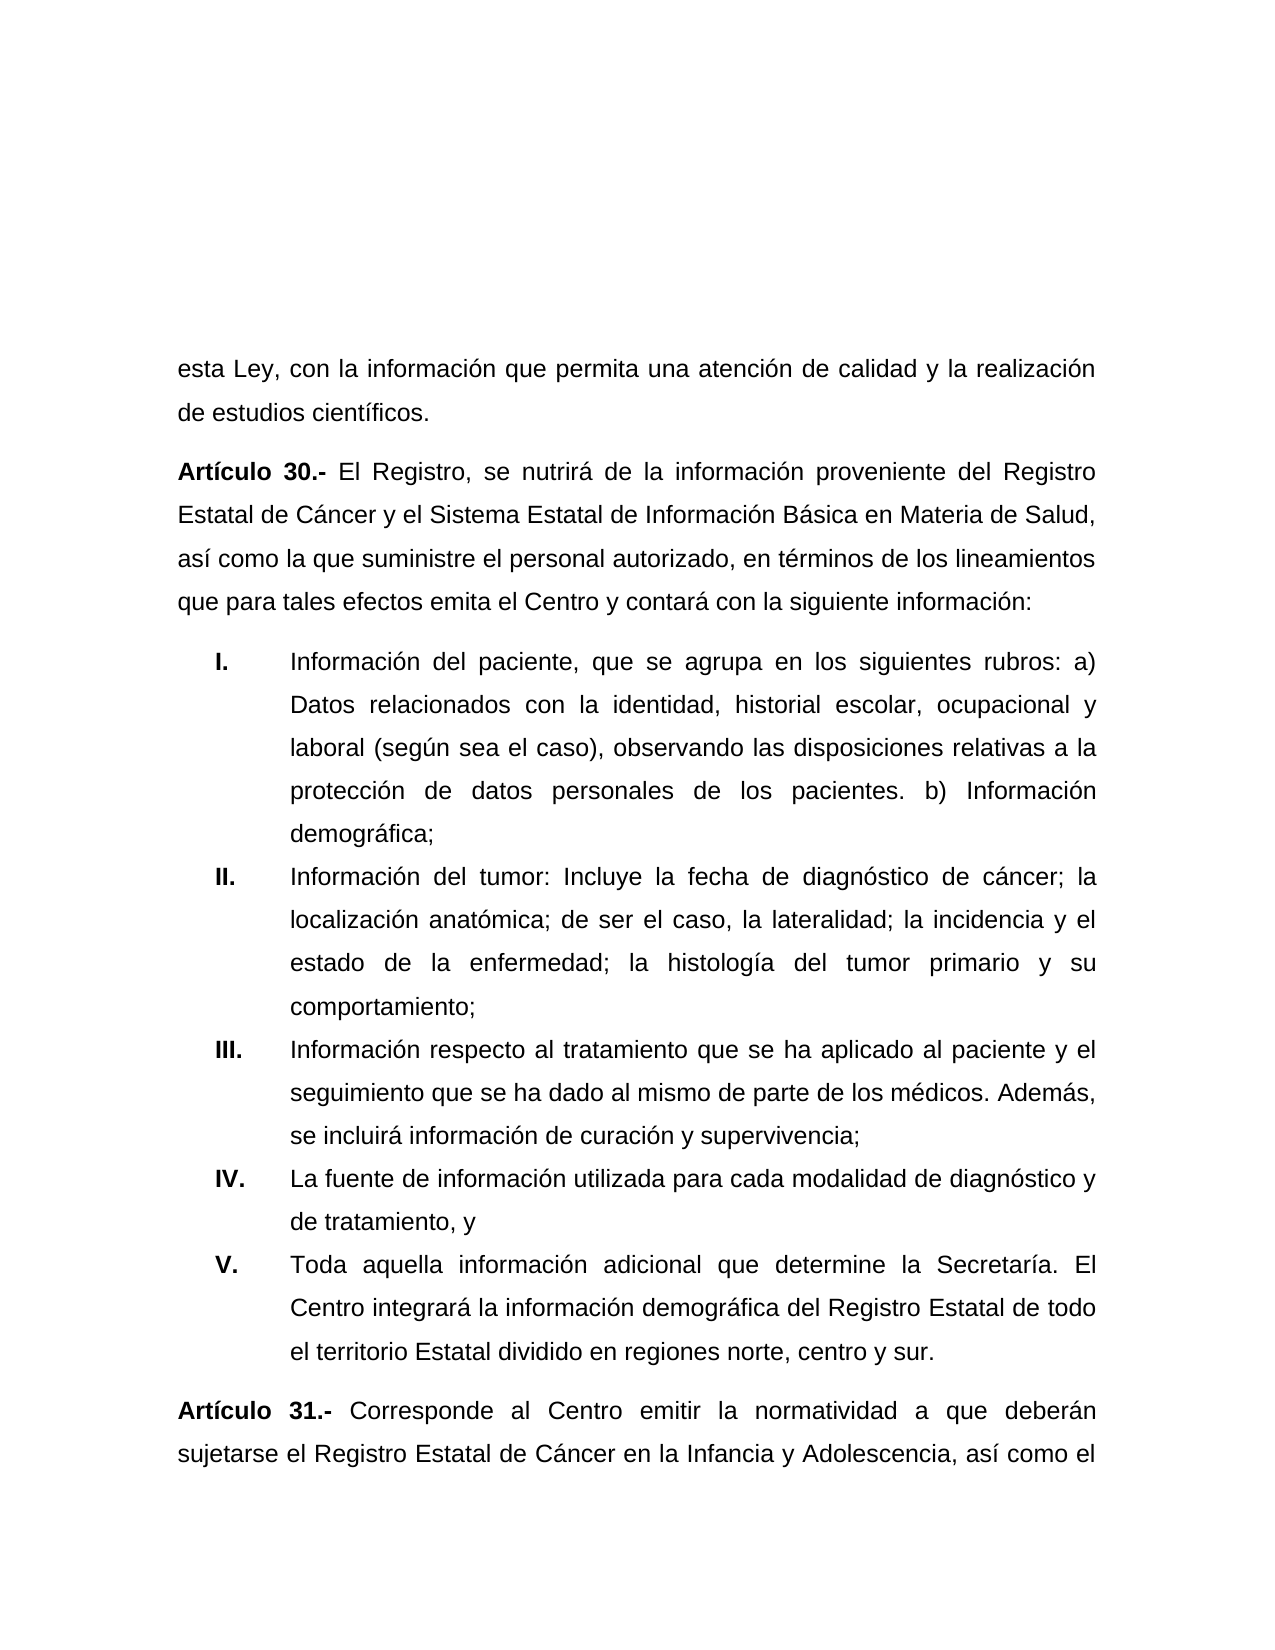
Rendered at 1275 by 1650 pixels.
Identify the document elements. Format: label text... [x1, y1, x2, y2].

list Toda aquella información adicional que determine la Secretaría. El Centro integrará la información demográfica del Registro Estatal de todo el territorio Estatal dividido en regiones norte, centro y sur. [215, 1250, 1098, 1365]
list Información respecto al tratamiento que se ha aplicado al paciente y el seguimiento que se ha dado al mismo de parte de los médicos. Además, se incluirá información de curación y supervivencia; [215, 1034, 1098, 1149]
text Artículo 30.- El Registro, se nutrirá de la información proveniente del Registro Estatal de Cáncer y el Sistema Estatal de Información Básica en Materia de Salud, así como la que suministre el personal autorizado, en términos de los lineamientos que para tales efectos emita el Centro y contará con la siguiente información: [177, 457, 1098, 615]
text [177, 354, 1098, 426]
list Información del tumor: Incluye la fecha de diagnóstico de cáncer; la localización anatómica; de ser el caso, la lateralidad; la incidencia y el estado de la enfermedad; la histología del tumor primario y su comportamiento; [215, 862, 1098, 1020]
list La fuente de información utilizada para cada modalidad de diagnóstico y de tratamiento, y [215, 1164, 1098, 1236]
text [177, 1396, 1098, 1468]
list Información del paciente, que se agrupa en los siguientes rubros: a) Datos relacionados con la identidad, historial escolar, ocupacional y laboral (según sea el caso), observando las disposiciones relativas a la protección de datos personales de los pacientes. b) Información demográfica; [215, 646, 1098, 848]
